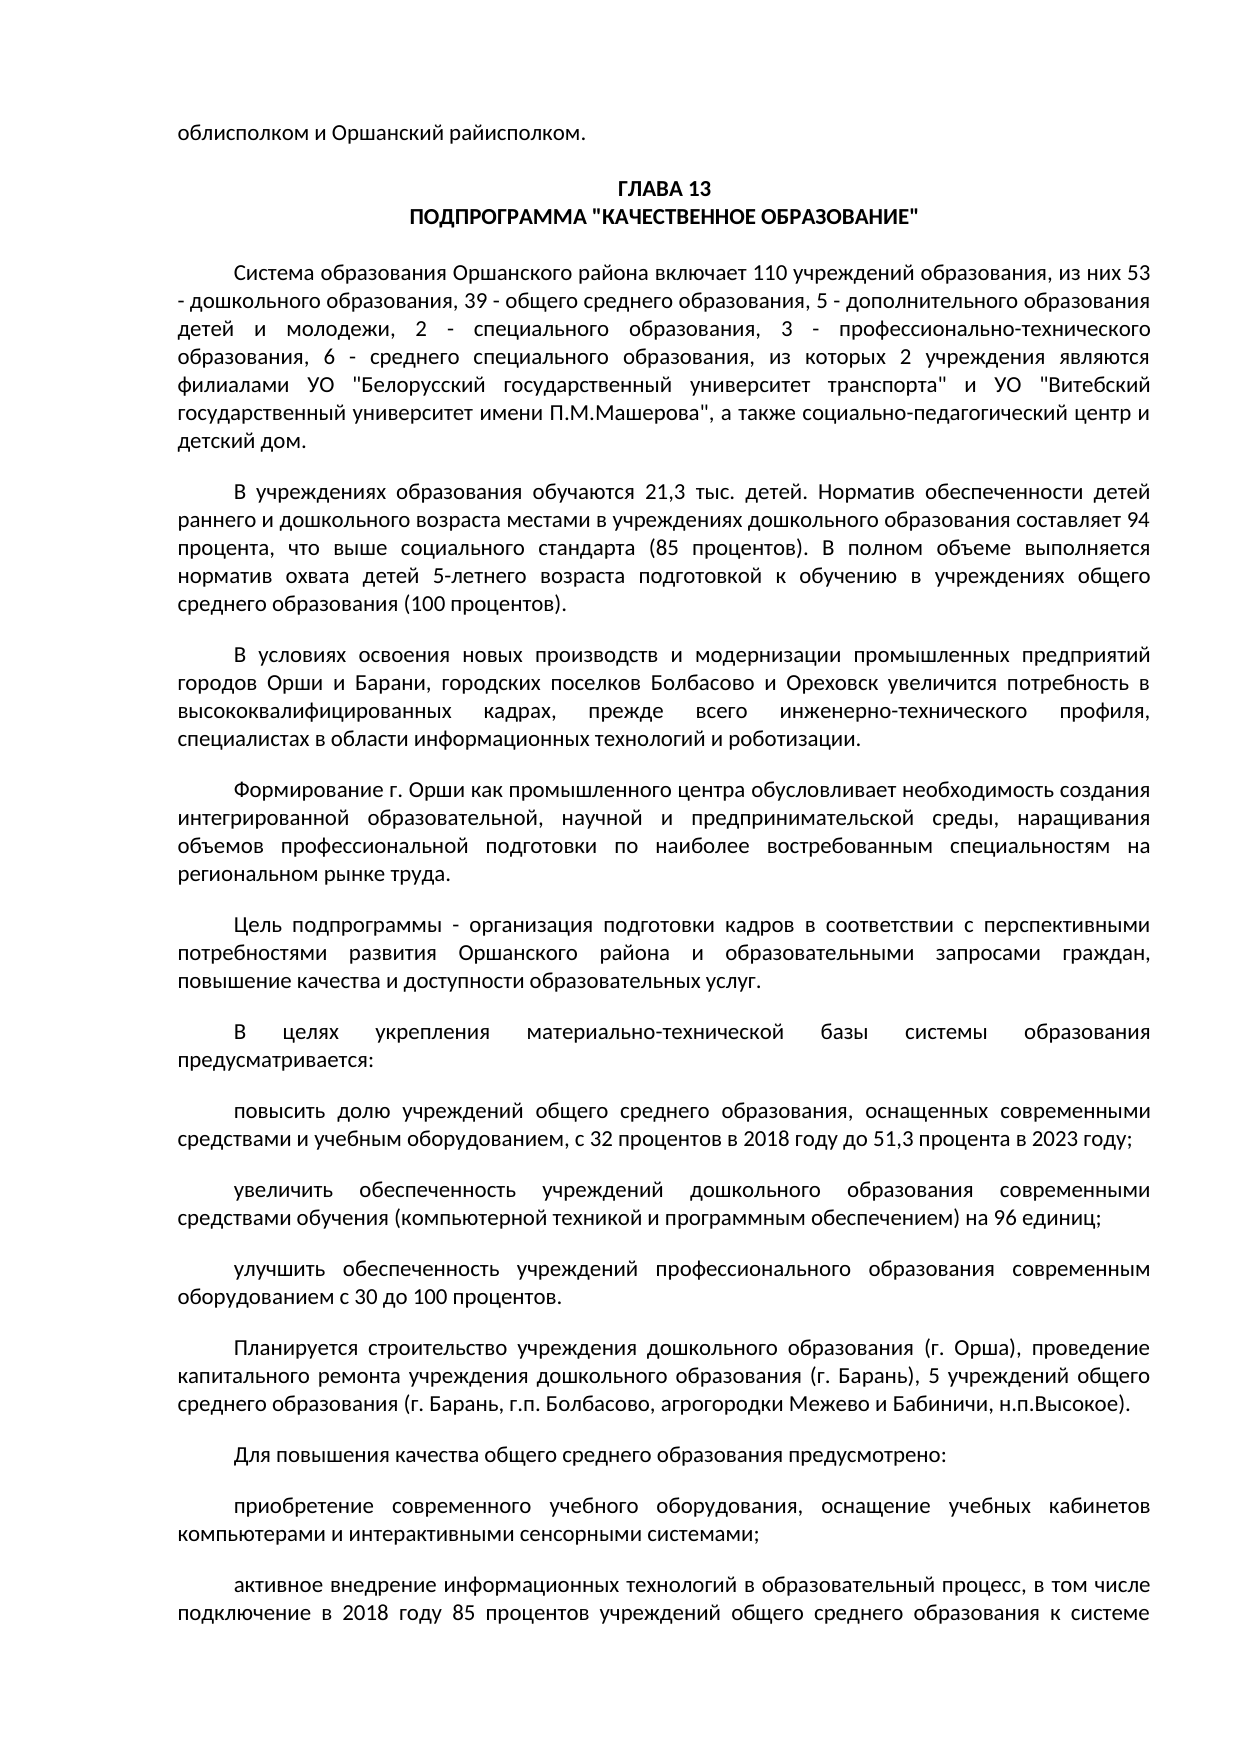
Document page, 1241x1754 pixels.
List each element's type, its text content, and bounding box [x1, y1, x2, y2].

text В учреждениях образования обучаются 21,3 тыс. детей. Норматив обеспеченности детей раннего и дошкольного возраста местами в учреждениях дошкольного образования составляет 94 процента, что выше социального стандарта (85 процентов). В полном объеме выполняется норматив охвата детей 5-летнего возраста подготовкой к обучению в учреждениях общего среднего образования (100 процентов). [177, 477, 1152, 617]
text Система образования Оршанского района включает 110 учреждений образования, из них 53 - дошкольного образования, 39 - общего среднего образования, 5 - дополнительного образования детей и молодежи, 2 - специального образования, 3 - профессионально-технического образования, 6 - среднего специального образования, из которых 2 учреждения являются филиалами УО "Белорусский государственный университет транспорта" и УО "Витебский государственный университет имени П.М.Машерова", а также социально-педагогический центр и детский дом. [177, 258, 1152, 454]
text Формирование г. Орши как промышленного центра обусловливает необходимость создания интегрированной образовательной, научной и предпринимательской среды, наращивания объемов профессиональной подготовки по наиболее востребованным специальностям на региональном рынке труда. [177, 775, 1152, 887]
text повысить долю учреждений общего среднего образования, оснащенных современными средствами и учебным оборудованием, с 32 процентов в 2018 году до 51,3 процента в 2023 году; [177, 1096, 1152, 1152]
text ГЛАВА 13 [177, 174, 1152, 202]
text ПОДПРОГРАММА "КАЧЕСТВЕННОЕ ОБРАЗОВАНИЕ" [177, 202, 1152, 230]
text приобретение современного учебного оборудования, оснащение учебных кабинетов компьютерами и интерактивными сенсорными системами; [177, 1491, 1152, 1547]
text Планируется строительство учреждения дошкольного образования (г. Орша), проведение капитального ремонта учреждения дошкольного образования (г. Барань), 5 учреждений общего среднего образования (г. Барань, г.п. Болбасово, агрогородки Межево и Бабиничи, н.п.Высокое). [177, 1333, 1152, 1417]
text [177, 118, 1152, 146]
text увеличить обеспеченность учреждений дошкольного образования современными средствами обучения (компьютерной техникой и программным обеспечением) на 96 единиц; [177, 1175, 1152, 1231]
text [177, 1570, 1152, 1626]
text улучшить обеспеченность учреждений профессионального образования современным оборудованием с 30 до 100 процентов. [177, 1254, 1152, 1310]
text Для повышения качества общего среднего образования предусмотрено: [177, 1440, 1152, 1468]
text В целях укрепления материально-технической базы системы образования предусматривается: [177, 1017, 1152, 1073]
text В условиях освоения новых производств и модернизации промышленных предприятий городов Орши и Барани, городских поселков Болбасово и Ореховск увеличится потребность в высококвалифицированных кадрах, прежде всего инженерно-технического профиля, специалистах в области информационных технологий и роботизации. [177, 640, 1152, 752]
text Цель подпрограммы - организация подготовки кадров в соответствии с перспективными потребностями развития Оршанского района и образовательными запросами граждан, повышение качества и доступности образовательных услуг. [177, 910, 1152, 994]
